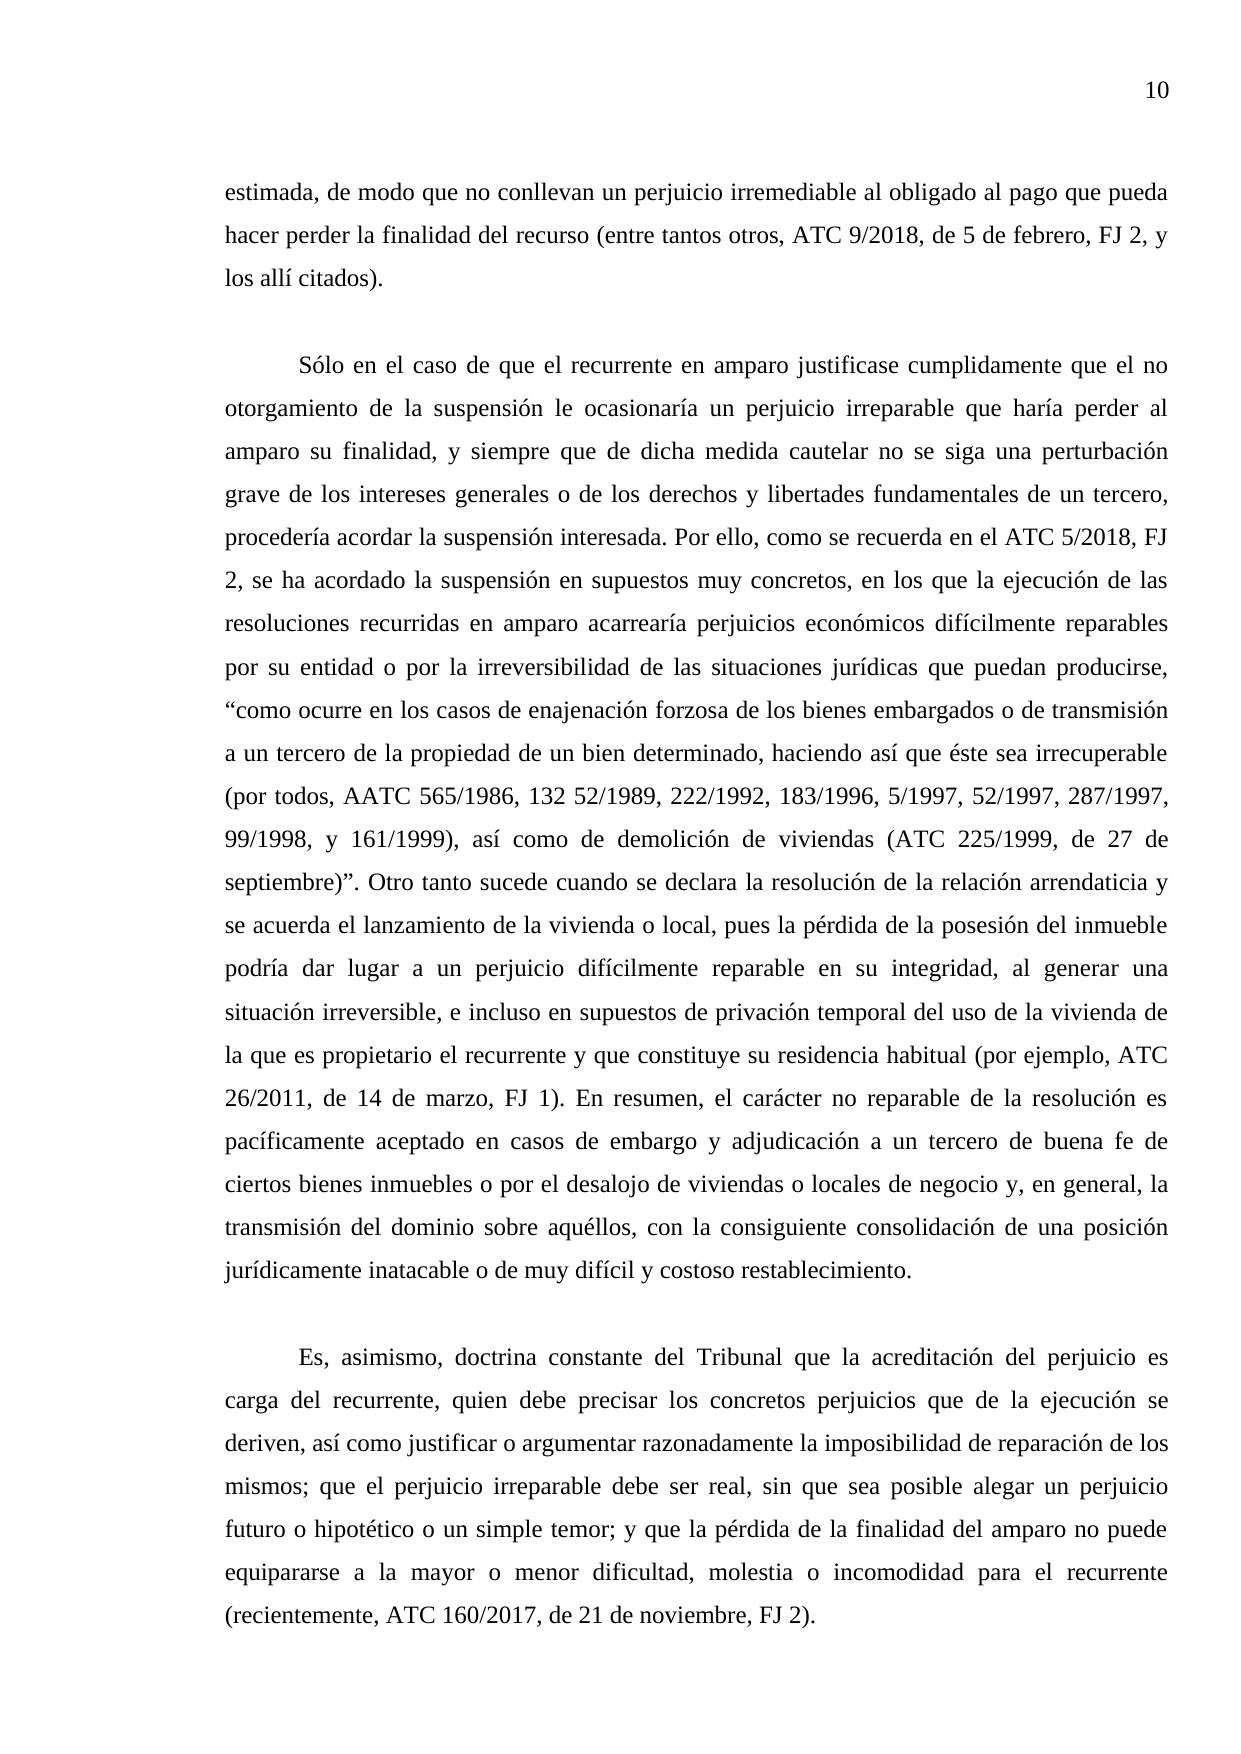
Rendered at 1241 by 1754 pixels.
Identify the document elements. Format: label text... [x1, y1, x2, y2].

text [224, 177, 1169, 292]
text Es, asimismo, doctrina constante del Tribunal que la acreditación del perjuicio es carga del recurrente, quien debe precisar los concretos perjuicios que de la ejecución se deriven, así como justificar o argumentar razonadamente la imposibilidad de reparación de los mismos; que el perjuicio irreparable debe ser real, sin que sea posible alegar un perjuicio futuro o hipotético o un simple temor; y que la pérdida de la finalidad del amparo no puede equipararse a la mayor o menor dificultad, molestia o incomodidad para el recurrente (recientemente, ATC 160/2017, de 21 de noviembre, FJ 2). [224, 1342, 1169, 1629]
text Sólo en el caso de que el recurrente en amparo justificase cumplidamente que el no otorgamiento de la suspensión le ocasionaría un perjuicio irreparable que haría perder al amparo su finalidad, y siempre que de dicha medida cautelar no se siga una perturbación grave de los intereses generales o de los derechos y libertades fundamentales de un tercero, procedería acordar la suspensión interesada. Por ello, como se recuerda en el ATC 5/2018, FJ 2, se ha acordado la suspensión en supuestos muy concretos, en los que la ejecución de las resoluciones recurridas en amparo acarrearía perjuicios económicos difícilmente reparables por su entidad o por la irreversibilidad de las situaciones jurídicas que puedan producirse, “como ocurre en los casos de enajenación forzosa de los bienes embargados o de transmisión a un tercero de la propiedad de un bien determinado, haciendo así que éste sea irrecuperable (por todos, AATC 565/1986, 132 52/1989, 222/1992, 183/1996, 5/1997, 52/1997, 287/1997, 99/1998, y 161/1999), así como de demolición de viviendas (ATC 225/1999, de 27 de septiembre)”. Otro tanto sucede cuando se declara la resolución de la relación arrendaticia y se acuerda el lanzamiento de la vivienda o local, pues la pérdida de la posesión del inmueble podría dar lugar a un perjuicio difícilmente reparable en su integridad, al generar una situación irreversible, e incluso en supuestos de privación temporal del uso de la vivienda de la que es propietario el recurrente y que constituye su residencia habitual (por ejemplo, ATC 26/2011, de 14 de marzo, FJ 1). En resumen, el carácter no reparable de la resolución es pacíficamente aceptado en casos de embargo y adjudicación a un tercero de buena fe de ciertos bienes inmuebles o por el desalojo de viviendas o locales de negocio y, en general, la transmisión del dominio sobre aquéllos, con la consiguiente consolidación de una posición jurídicamente inatacable o de muy difícil y costoso restablecimiento. [224, 350, 1169, 1284]
